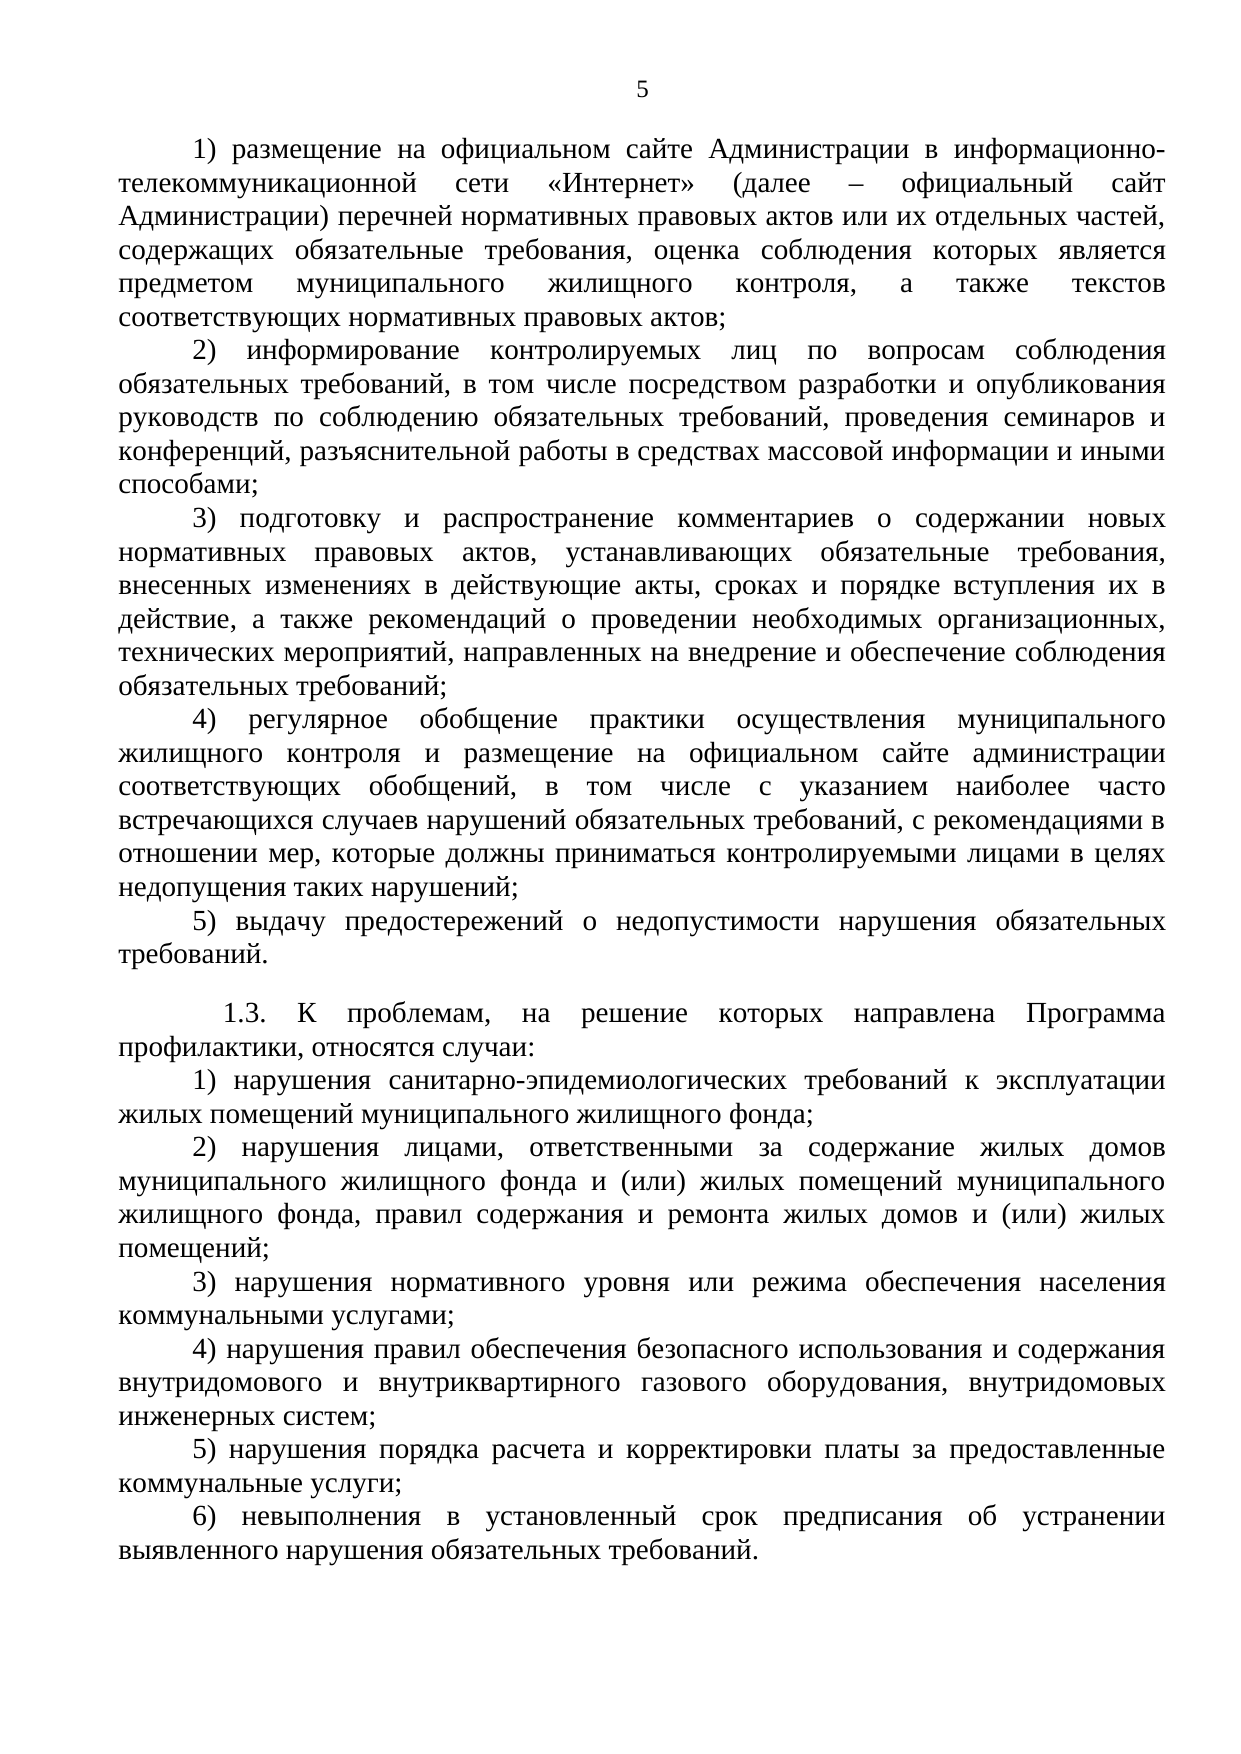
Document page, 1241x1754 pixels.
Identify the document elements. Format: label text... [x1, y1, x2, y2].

text 6) невыполнения в установленный срок предписания об устранении выявленного нарушения обязательных требований. [118, 1498, 1167, 1566]
text 3) подготовку и распространение комментариев о содержании новых нормативных правовых актов, устанавливающих обязательные требования, внесенных изменениях в действующие акты, сроках и порядке вступления их в действие, а также рекомендаций о проведении необходимых организационных, технических мероприятий, направленных на внедрение и обеспечение соблюдения обязательных требований; [118, 500, 1167, 701]
text 3) нарушения нормативного уровня или режима обеспечения населения коммунальными услугами; [118, 1264, 1167, 1331]
text 5) нарушения порядка расчета и корректировки платы за предоставленные коммунальные услуги; [118, 1431, 1167, 1498]
text 1) размещение на официальном сайте Администрации в информационно-телекоммуникационной сети «Интернет» (далее – официальный сайт Администрации) перечней нормативных правовых актов или их отдельных частей, содержащих обязательные требования, оценка соблюдения которых является предметом муниципального жилищного контроля, а также текстов соответствующих нормативных правовых актов; [118, 131, 1167, 332]
text 2) нарушения лицами, ответственными за содержание жилых домов муниципального жилищного фонда и (или) жилых помещений муниципального жилищного фонда, правил содержания и ремонта жилых домов и (или) жилых помещений; [118, 1129, 1167, 1264]
text 1.3. К проблемам, на решение которых направлена Программа профилактики, относятся случаи: [118, 995, 1167, 1062]
text 1) нарушения санитарно-эпидемиологических требований к эксплуатации жилых помещений муниципального жилищного фонда; [118, 1062, 1167, 1129]
text 5) выдачу предостережений о недопустимости нарушения обязательных требований. [118, 903, 1167, 970]
text 2) информирование контролируемых лиц по вопросам соблюдения обязательных требований, в том числе посредством разработки и опубликования руководств по соблюдению обязательных требований, проведения семинаров и конференций, разъяснительной работы в средствах массовой информации и иными способами; [118, 332, 1167, 500]
text 4) нарушения правил обеспечения безопасного использования и содержания внутридомового и внутриквартирного газового оборудования, внутридомовых инженерных систем; [118, 1331, 1167, 1431]
text 4) регулярное обобщение практики осуществления муниципального жилищного контроля и размещение на официальном сайте администрации соответствующих обобщений, в том числе с указанием наиболее часто встречающихся случаев нарушений обязательных требований, с рекомендациями в отношении мер, которые должны приниматься контролируемыми лицами в целях недопущения таких нарушений; [118, 701, 1167, 903]
